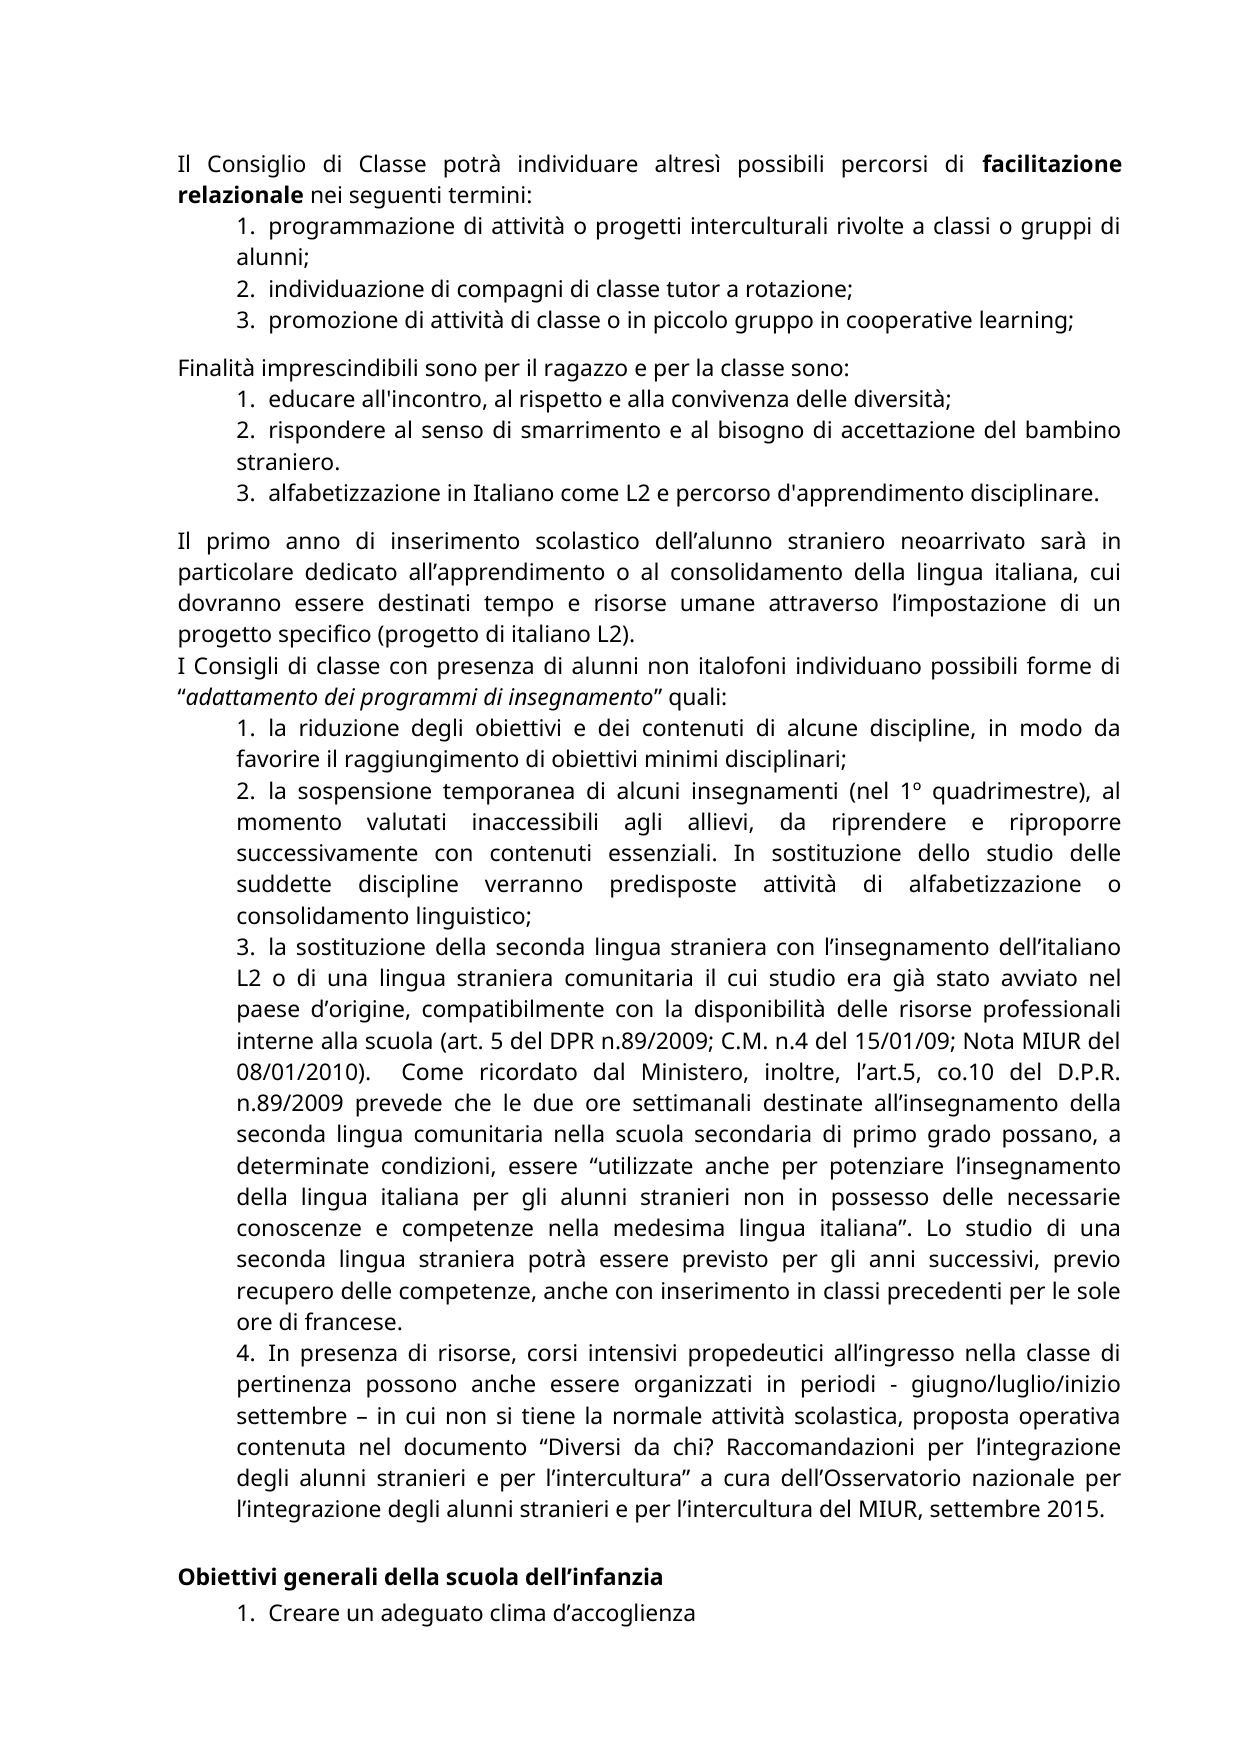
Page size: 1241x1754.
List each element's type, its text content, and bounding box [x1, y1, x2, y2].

text Finalità imprescindibili sono per il ragazzo e per la classe sono: [177, 352, 1122, 383]
text Obiettivi generali della scuola dell’infanzia [177, 1561, 756, 1592]
list la sospensione temporanea di alcuni insegnamenti (nel 1º quadrimestre), al momento valutati inaccessibili agli allievi, da riprendere e riproporre successivamente con contenuti essenziali. In sostituzione dello studio delle suddette discipline verranno predisposte attività di alfabetizzazione o consolidamento linguistico; [236, 775, 1122, 931]
list alfabetizzazione in Italiano come L2 e percorso d'apprendimento disciplinare. [236, 477, 1122, 508]
text Il primo anno di inserimento scolastico dell’alunno straniero neoarrivato sarà in particolare dedicato all’apprendimento o al consolidamento della lingua italiana, cui dovranno essere destinati tempo e risorse umane attraverso l’impostazione di un progetto specifico (progetto di italiano L2). [177, 525, 1122, 650]
list la sostituzione della seconda lingua straniera con l’insegnamento dell’italiano L2 o di una lingua straniera comunitaria il cui studio era già stato avviato nel paese d’origine, compatibilmente con la disponibilità delle risorse professionali interne alla scuola (art. 5 del DPR n.89/2009; C.M. n.4 del 15/01/09; Nota MIUR del 08/01/2010). Come ricordato dal Ministero, inoltre, l’art.5, co.10 del D.P.R. n.89/2009 prevede che le due ore settimanali destinate all’insegnamento della seconda lingua comunitaria nella scuola secondaria di primo grado possano, a determinate condizioni, essere “utilizzate anche per potenziare l’insegnamento della lingua italiana per gli alunni stranieri non in possesso delle necessarie conoscenze e competenze nella medesima lingua italiana”. Lo studio di una seconda lingua straniera potrà essere previsto per gli anni successivi, previo recupero delle competenze, anche con inserimento in classi precedenti per le sole ore di francese. [236, 931, 1122, 1337]
list programmazione di attività o progetti interculturali rivolte a classi o gruppi di alunni; [236, 210, 1122, 273]
list rispondere al senso di smarrimento e al bisogno di accettazione del bambino straniero. [236, 414, 1122, 477]
text Il Consiglio di Classe potrà individuare altresì possibili percorsi di facilitazione relazionale nei seguenti termini: [177, 148, 1122, 210]
list educare all'incontro, al rispetto e alla convivenza delle diversità; [236, 383, 1122, 414]
list Creare un adeguato clima d’accoglienza [236, 1597, 1136, 1628]
list individuazione di compagni di classe tutor a rotazione; [236, 273, 1122, 304]
text I Consigli di classe con presenza di alunni non italofoni individuano possibili forme di “adattamento dei programmi di insegnamento” quali: [177, 650, 1122, 712]
list In presenza di risorse, corsi intensivi propedeutici all’ingresso nella classe di pertinenza possono anche essere organizzati in periodi - giugno/luglio/inizio settembre – in cui non si tiene la normale attività scolastica, proposta operativa contenuta nel documento “Diversi da chi? Raccomandazioni per l’integrazione degli alunni stranieri e per l’intercultura” a cura dell’Osservatorio nazionale per l’integrazione degli alunni stranieri e per l’intercultura del MIUR, settembre 2015. [236, 1337, 1122, 1525]
list promozione di attività di classe o in piccolo gruppo in cooperative learning; [236, 304, 1122, 335]
list la riduzione degli obiettivi e dei contenuti di alcune discipline, in modo da favorire il raggiungimento di obiettivi minimi disciplinari; [236, 712, 1122, 775]
